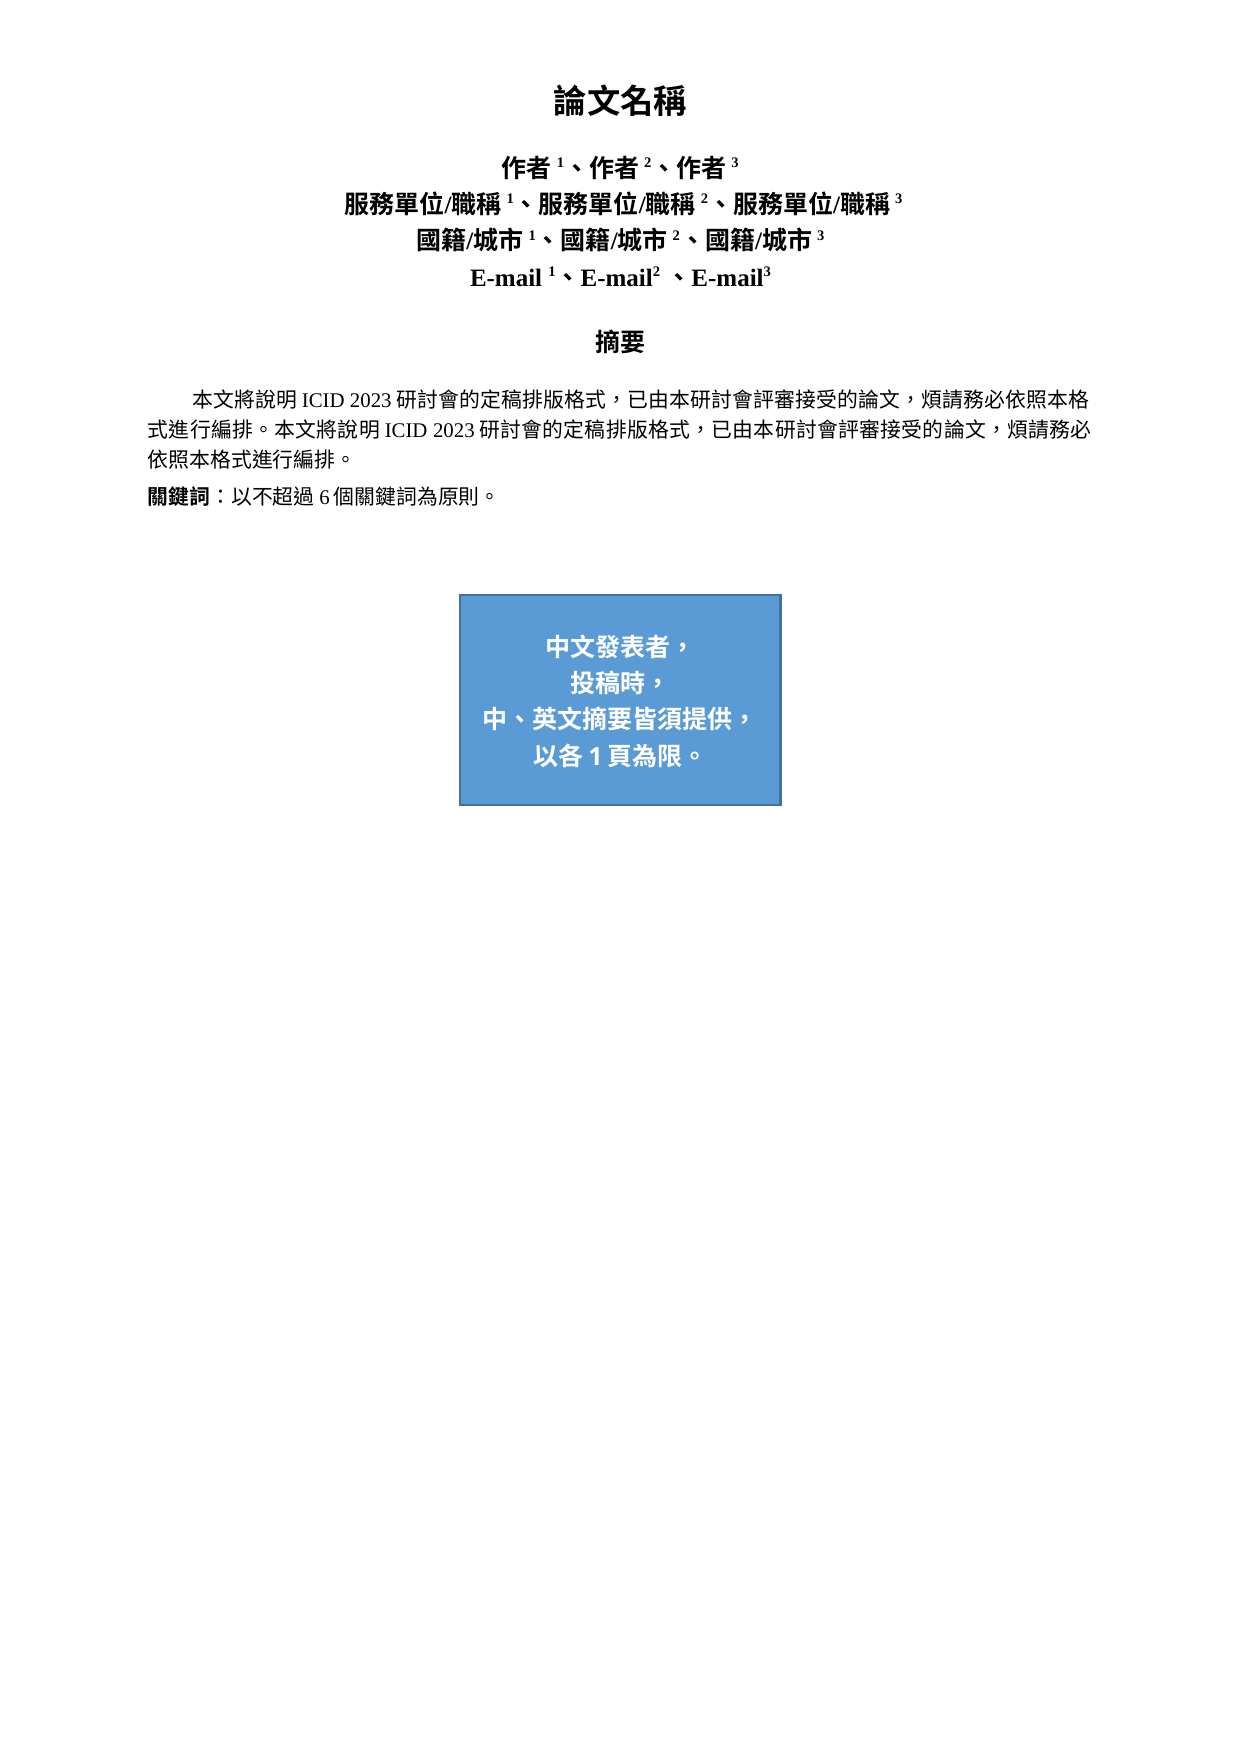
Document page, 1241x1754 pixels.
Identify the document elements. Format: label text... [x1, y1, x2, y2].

text 摘要 [148, 322, 1092, 358]
text 作者1、作者2、作者3 [148, 148, 1092, 184]
text 論文名稱 [148, 75, 1092, 123]
text E-mail 1、E-mail2 、E-mail3 [148, 257, 1092, 293]
text 本文將說明ICID 2023研討會的定稿排版格式，已由本研討會評審接受的論文，煩請務必依照本格式進行編排。本文將說明ICID 2023研討會的定稿排版格式，已由本研討會評審接受的論文，煩請務必依照本格式進行編排。 [148, 383, 1092, 474]
text 服務單位/職稱1、服務單位/職稱2、服務單位/職稱3 [148, 184, 1092, 221]
text 國籍/城市1、國籍/城市2、國籍/城市3 [148, 221, 1092, 257]
text 關鍵詞：以不超過 6個關鍵詞為原則。 [148, 480, 1092, 510]
